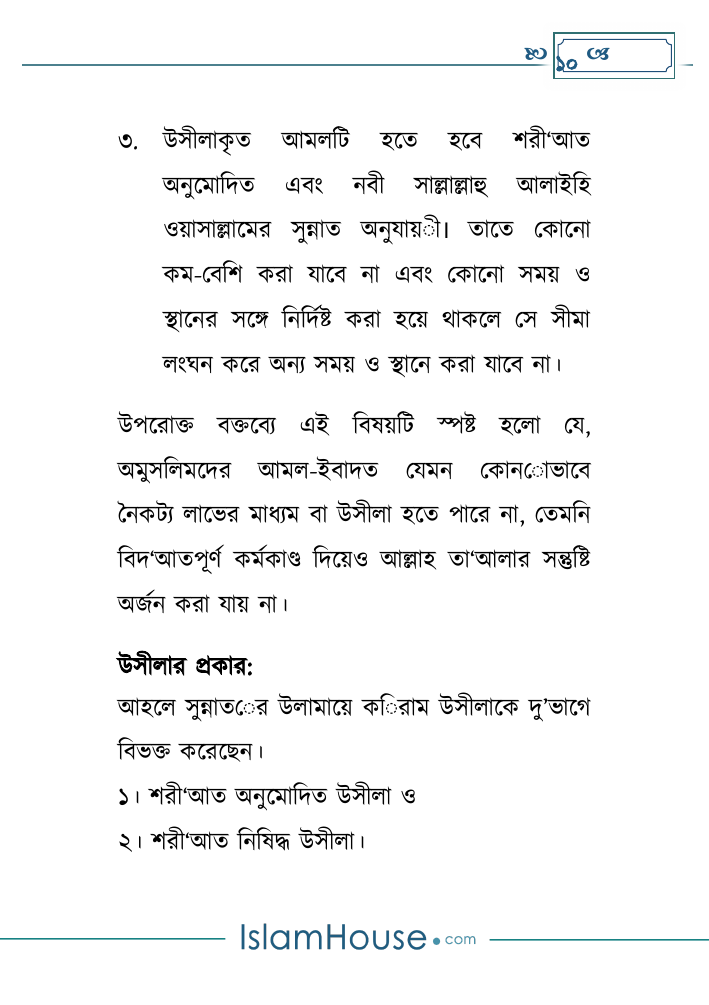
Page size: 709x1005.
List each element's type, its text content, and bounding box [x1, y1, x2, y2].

text ২। শরী‘আত নিষিদ্ধ উসীলা। [118, 818, 591, 860]
text ৩. উসীলাকৃত আমলটি হতে হবে শরী‘আত অনুমোদিত এবং নবী সাল্লাল্লাহু আলাইহি ওয়াসাল্লামের সুন্নাত অনুযায়ী। তাতে কোনো কম-বেশি করা যাবে না এবং কোনো সময় ও স্থানের সঙ্গে নির্দিষ্ট করা হয়ে থাকলে সে সীমা লংঘন করে অন্য সময় ও স্থানে করা যাবে না। [118, 118, 591, 383]
text উপরোক্ত বক্তব্যে এই বিষয়টি স্পষ্ট হলো যে, অমুসলিমদের আমল-ইবাদত যেমন কোনোভাবে নৈকট্য লাভের মাধ্যম বা উসীলা হতে পারে না, তেমনি বিদ‘আতপূর্ণ কর্মকাণ্ড দিয়েও আল্লাহ তা‘আলার সন্তুষ্টি অর্জন করা যায় না। [118, 403, 591, 623]
picture [0, 918, 226, 955]
picture [233, 919, 709, 956]
text আহলে সুন্নাতের উলামায়ে কিরাম উসীলাকে দু’ভাগে বিভক্ত করেছেন। [118, 684, 591, 771]
text ১। শরী‘আত অনুমোদিত উসীলা ও [118, 774, 591, 815]
text উসীলার প্রকার: [118, 643, 591, 684]
